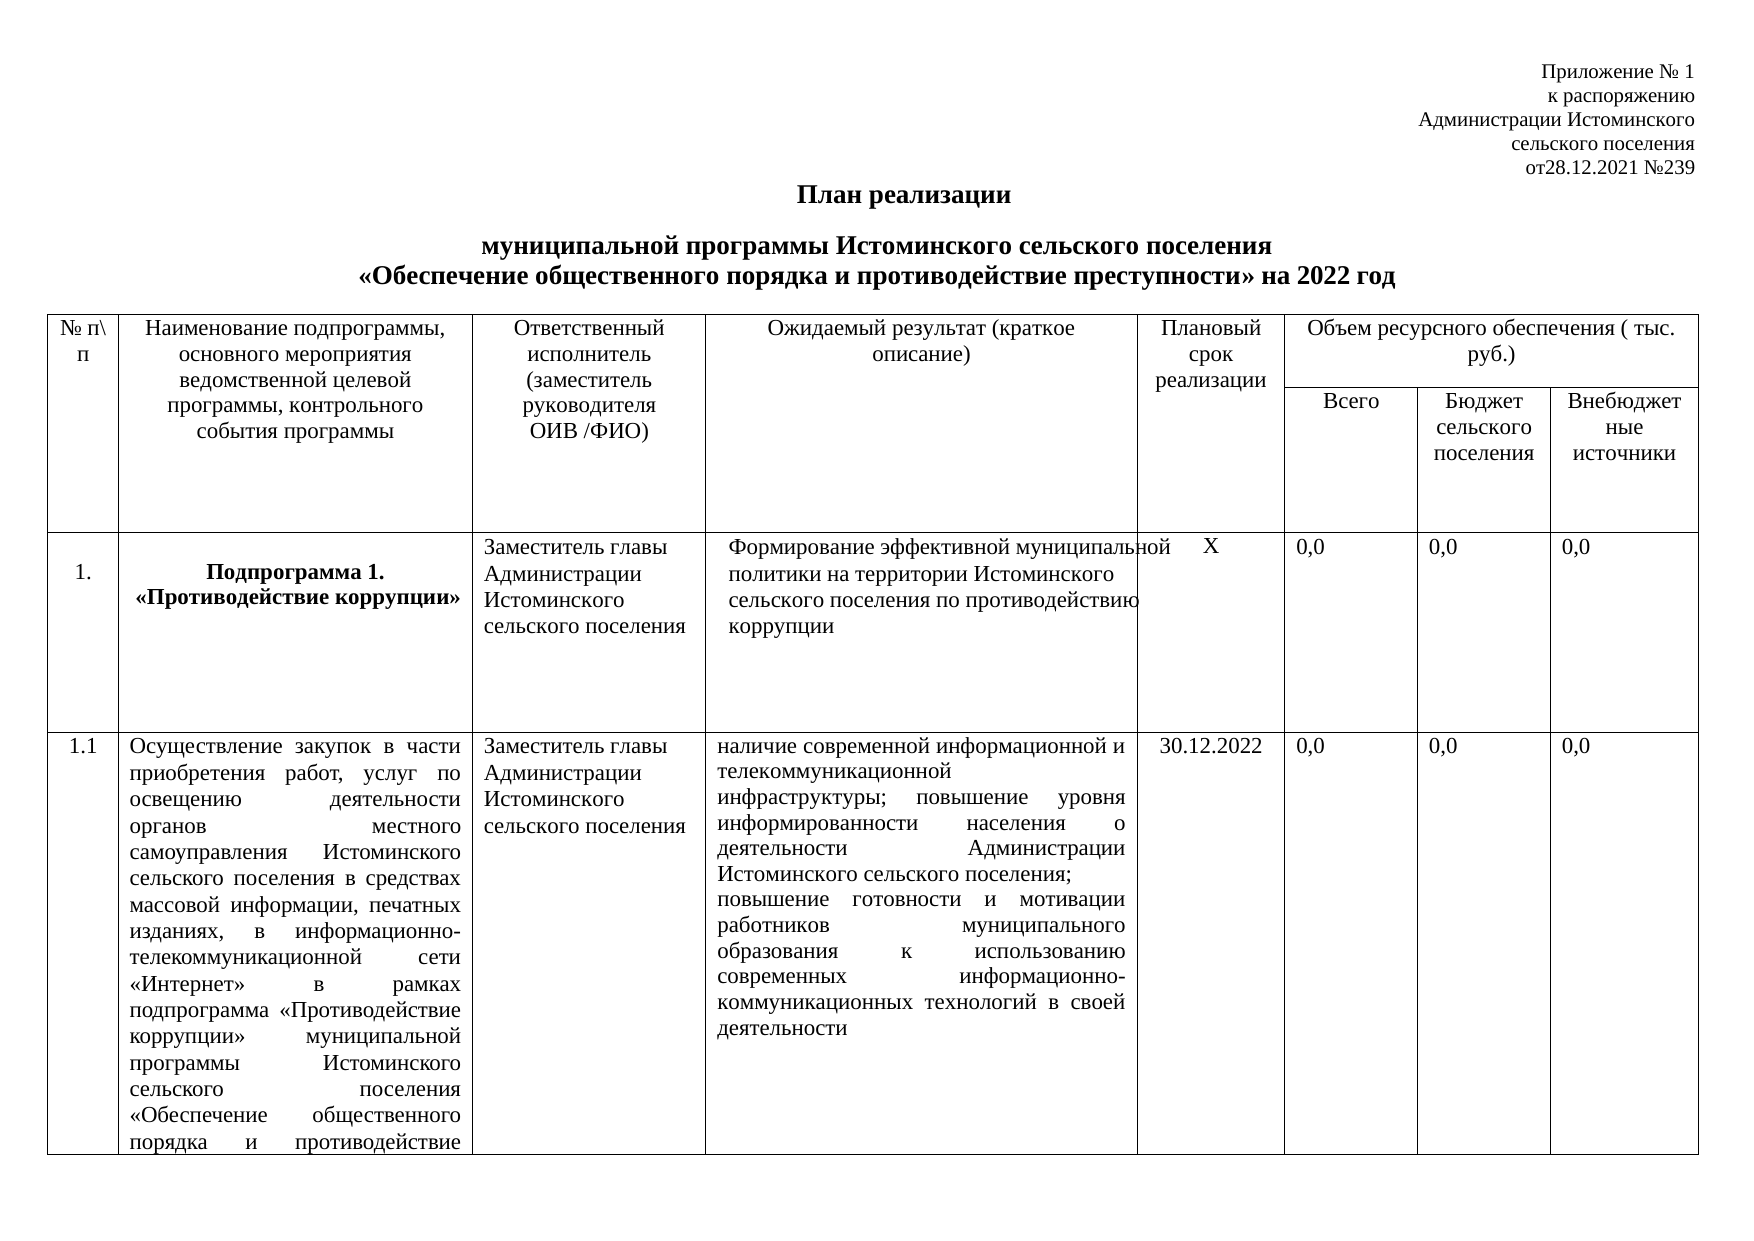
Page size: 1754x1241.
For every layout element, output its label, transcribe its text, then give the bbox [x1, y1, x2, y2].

text Администрации Истоминского [709, 107, 1695, 131]
table_cell X [1138, 533, 1284, 732]
table_cell 0,0 [1418, 733, 1550, 1154]
table_cell 1.1 [48, 733, 118, 1154]
table_header Ожидаемый результат (краткое описание) [706, 315, 1137, 532]
text План реализации [59, 179, 1695, 209]
text сельского поселения [709, 131, 1695, 155]
table_header Объем ресурсного обеспечения ( тыс. руб.) [1285, 315, 1698, 387]
table_cell 0,0 [1418, 533, 1550, 732]
table_cell Заместитель главы Администрации Истоминского сельского поселения [473, 533, 705, 732]
table_cell Внебюджетные источники [1551, 388, 1698, 532]
table_header Ответственный исполнитель (заместитель руководителя ОИВ /ФИО) [473, 315, 705, 532]
table_cell Бюджет сельского поселения [1418, 388, 1550, 532]
table_cell 0,0 [1285, 733, 1417, 1154]
table_cell [706, 533, 1137, 732]
text от28.12.2021 №239 [709, 155, 1695, 179]
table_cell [119, 733, 472, 1154]
table_cell 0,0 [1551, 533, 1698, 732]
table_cell 30.12.2022 [1138, 733, 1284, 1154]
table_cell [473, 733, 705, 1154]
table_cell Подпрограмма 1. «Противодействие коррупции» [119, 533, 472, 732]
table_cell Всего [1285, 388, 1417, 532]
text «Обеспечение общественного порядка и противодействие преступности» на 2022 год [59, 261, 1695, 291]
text муниципальной программы Истоминского сельского поселения [59, 230, 1695, 261]
table_cell 0,0 [1551, 733, 1698, 1154]
text к распоряжению [709, 83, 1695, 107]
table_header Наименование подпрограммы, основного мероприятия ведомственной целевой программы, контрольного события программы [119, 315, 472, 532]
table_header № п\п [48, 315, 118, 532]
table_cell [706, 733, 1137, 1154]
table_header Плановый срок реализации [1138, 315, 1284, 532]
table_cell 1. [48, 533, 118, 732]
text Приложение № 1 [59, 59, 1694, 83]
table_cell 0,0 [1285, 533, 1417, 732]
